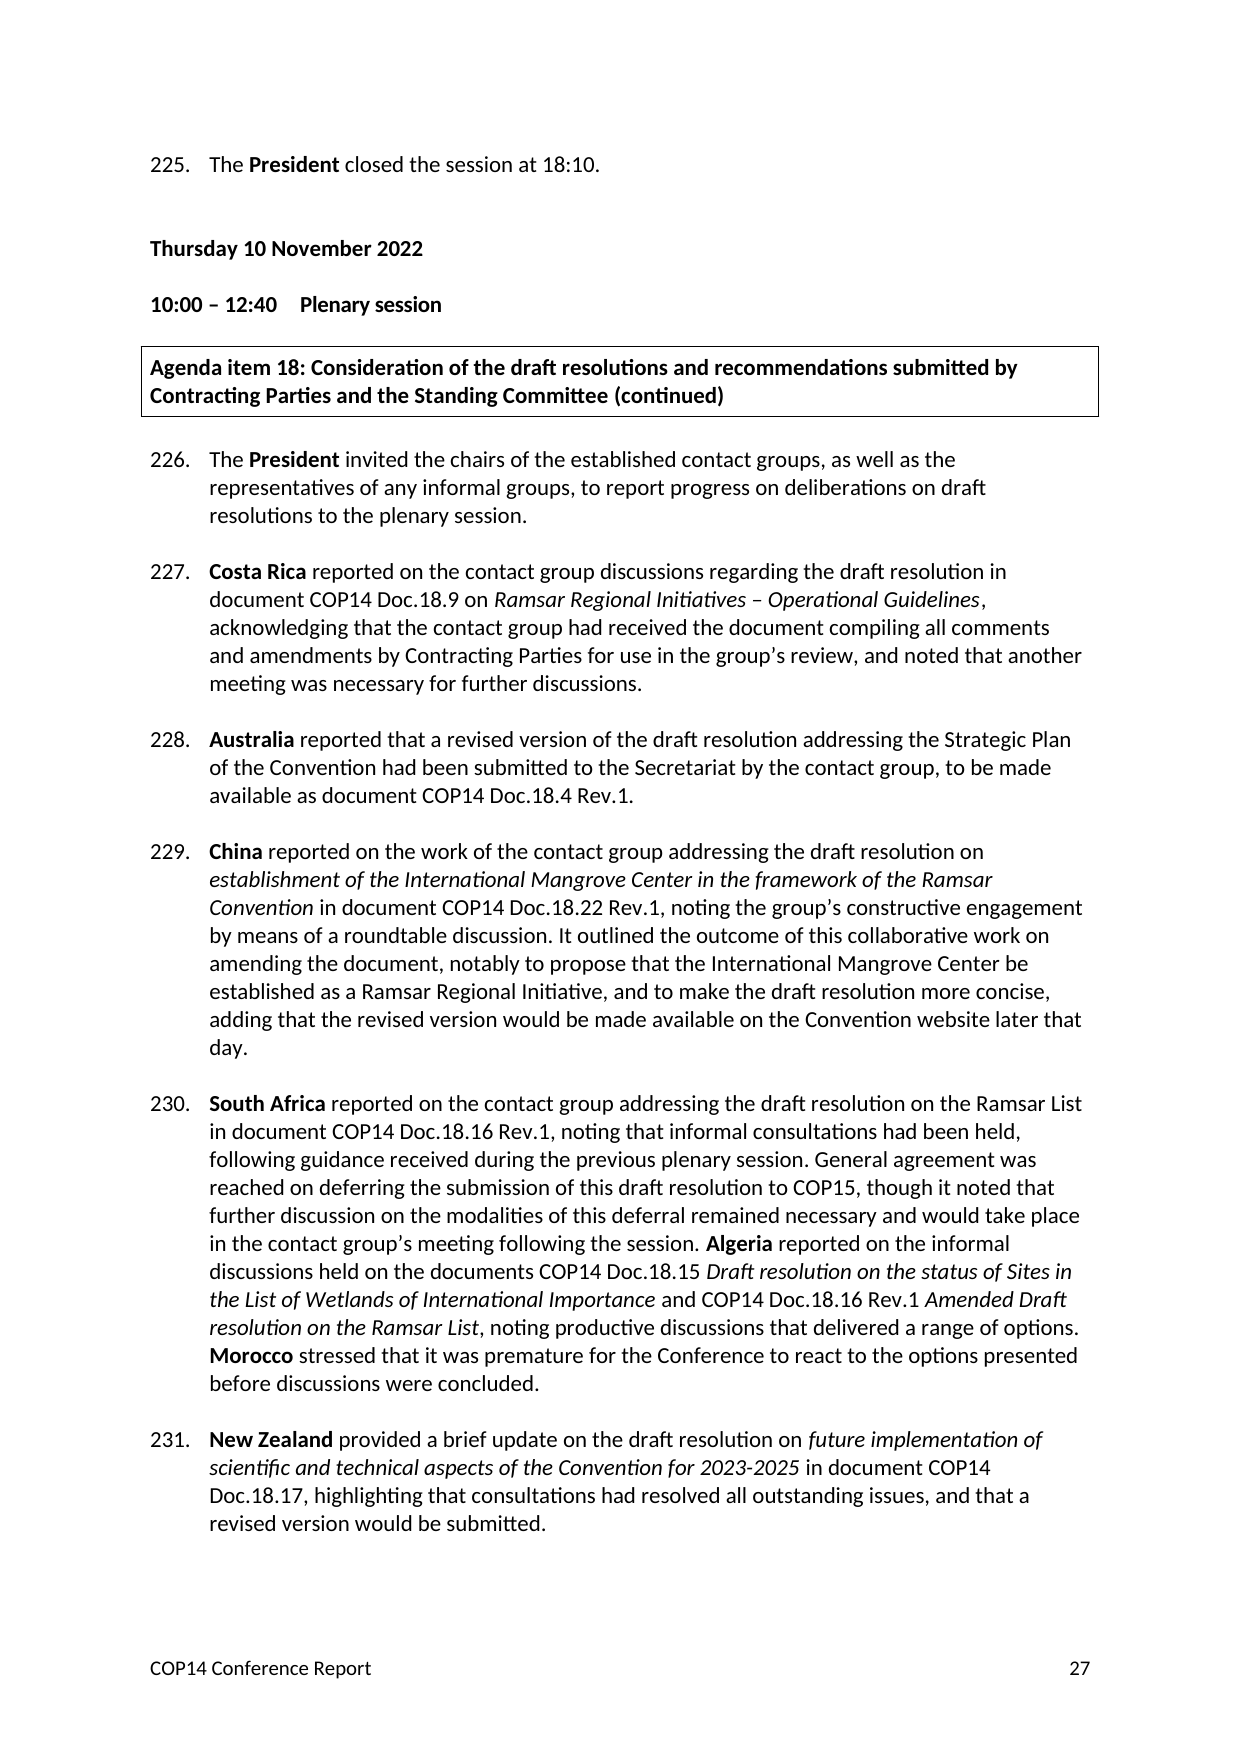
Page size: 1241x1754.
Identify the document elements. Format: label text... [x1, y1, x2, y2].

text 229. China reported on the work of the contact group addressing the draft resolution on establishment of the International Mangrove Center in the framework of the Ramsar Convention in document COP14 Doc.18.22 Rev.1, noting the group’s constructive engagement by means of a roundtable discussion. It outlined the outcome of this collaborative work on amending the document, notably to propose that the International Mangrove Center be established as a Ramsar Regional Initiative, and to make the draft resolution more concise, adding that the revised version would be made available on the Convention website later that day. [150, 837, 1090, 1061]
text 227. Costa Rica reported on the contact group discussions regarding the draft resolution in document COP14 Doc.18.9 on Ramsar Regional Initiatives – Operational Guidelines, acknowledging that the contact group had received the document compiling all comments and amendments by Contracting Parties for use in the group’s review, and noted that another meeting was necessary for further discussions. [150, 557, 1090, 697]
text 231. New Zealand provided a brief update on the draft resolution on future implementation of scientific and technical aspects of the Convention for 2023-2025 in document COP14 Doc.18.17, highlighting that consultations had resolved all outstanding issues, and that a revised version would be submitted. [150, 1426, 1090, 1538]
text Agenda item 18: Consideration of the draft resolutions and recommendations submitted by Contracting Parties and the Standing Committee (continued) [142, 347, 1098, 416]
text 228. Australia reported that a revised version of the draft resolution addressing the Strategic Plan of the Convention had been submitted to the Secretariat by the contact group, to be made available as document COP14 Doc.18.4 Rev.1. [150, 725, 1090, 809]
text 230. South Africa reported on the contact group addressing the draft resolution on the Ramsar List in document COP14 Doc.18.16 Rev.1, noting that informal consultations had been held, following guidance received during the previous plenary session. General agreement was reached on deferring the submission of this draft resolution to COP15, though it noted that further discussion on the modalities of this deferral remained necessary and would take place in the contact group’s meeting following the session. Algeria reported on the informal discussions held on the documents COP14 Doc.18.15 Draft resolution on the status of Sites in the List of Wetlands of International Importance and COP14 Doc.18.16 Rev.1 Amended Draft resolution on the Ramsar List, noting productive discussions that delivered a range of options. Morocco stressed that it was premature for the Conference to react to the options presented before discussions were concluded. [150, 1089, 1090, 1397]
text 225. The President closed the session at 18:10. [150, 150, 1090, 178]
text 10:00 – 12:40 Plenary session [150, 290, 1090, 318]
text 226. The President invited the chairs of the established contact groups, as well as the representatives of any informal groups, to report progress on deliberations on draft resolutions to the plenary session. [150, 445, 1090, 529]
text Thursday 10 November 2022 [150, 234, 1090, 262]
